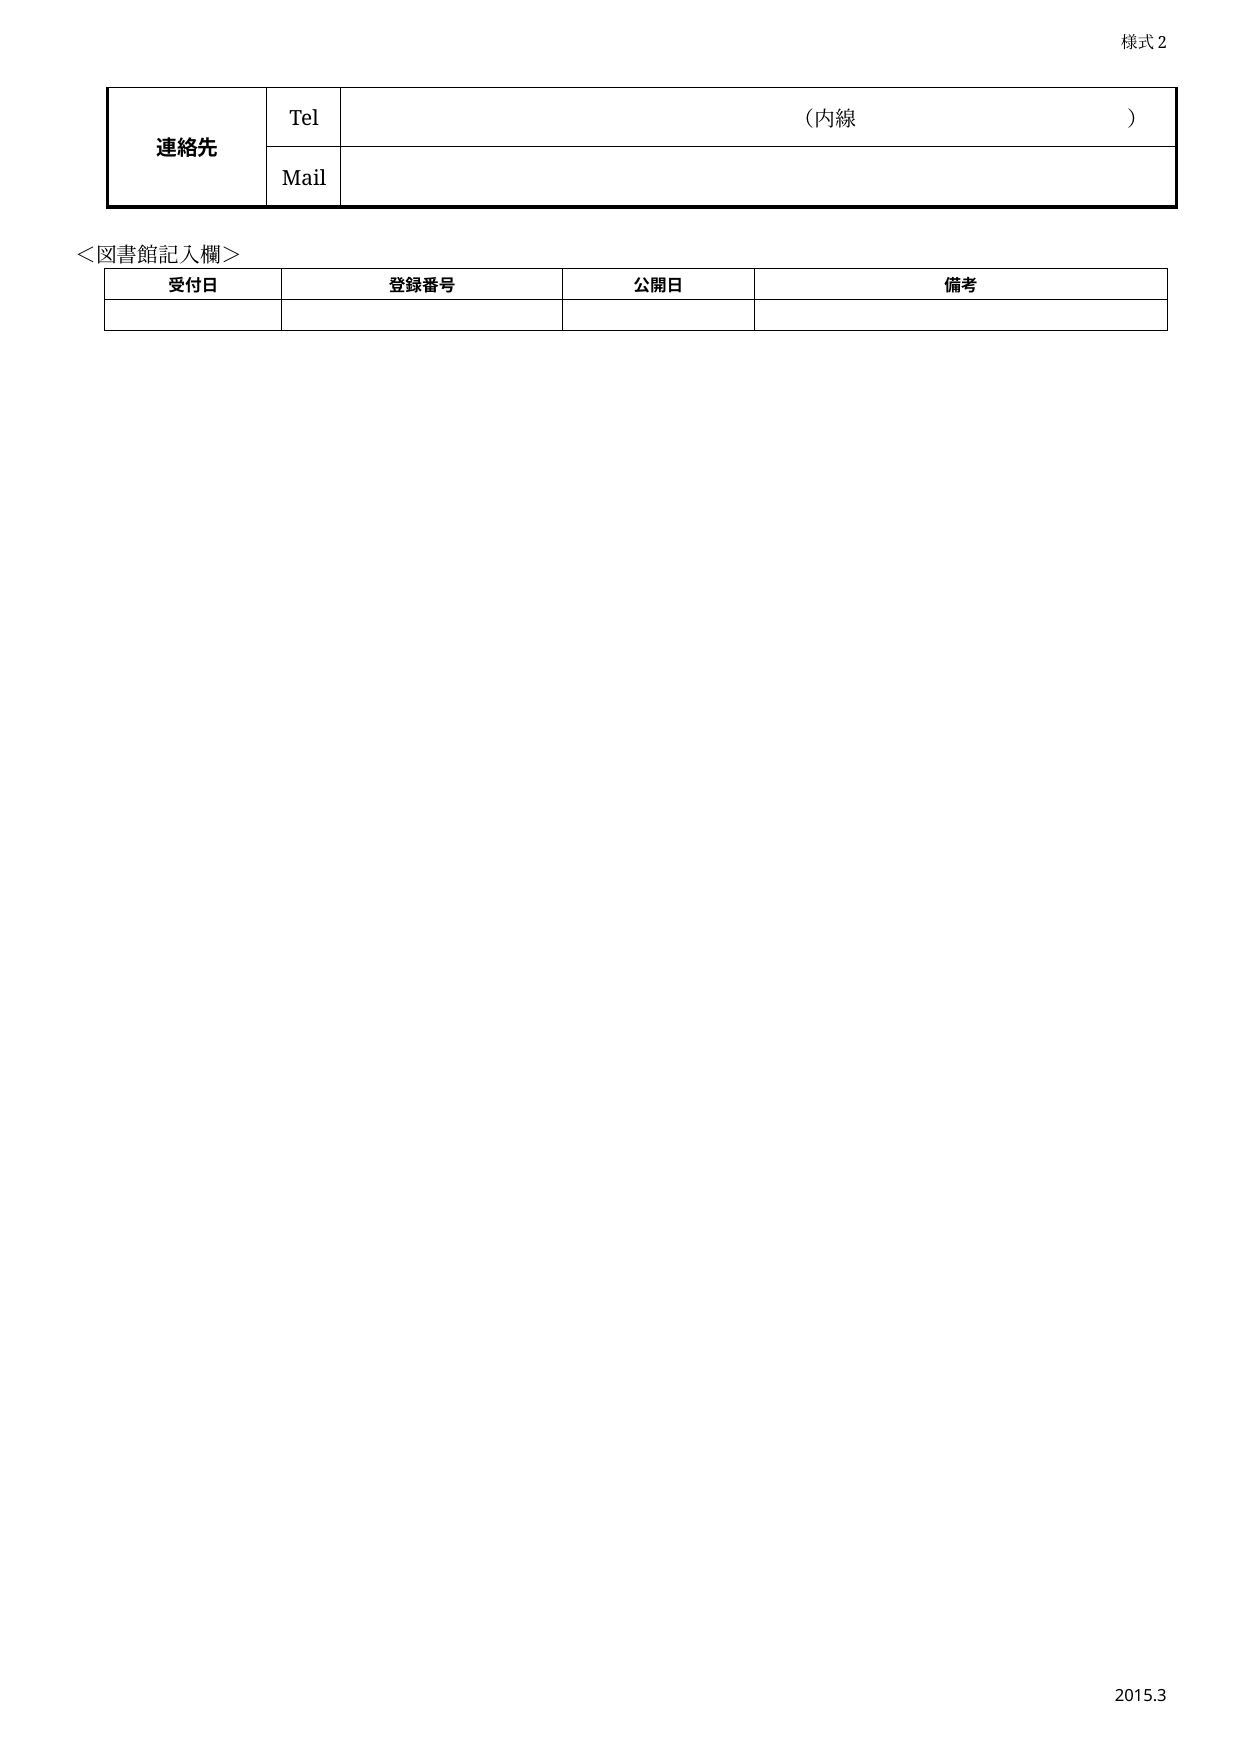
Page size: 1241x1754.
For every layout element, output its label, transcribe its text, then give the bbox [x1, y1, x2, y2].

table_header 公開日 [563, 269, 754, 299]
table_cell Tel [267, 88, 340, 146]
table_header 登録番号 [282, 269, 562, 299]
table_cell Mail [267, 147, 340, 205]
table_cell [563, 300, 754, 330]
table_cell 連絡先 [109, 88, 266, 205]
table_cell [755, 300, 1167, 330]
table_cell [105, 300, 281, 330]
table_header 受付日 [105, 269, 281, 299]
table_cell [341, 147, 1175, 205]
table_header 備考 [755, 269, 1167, 299]
table_cell （内線 ） [341, 88, 1175, 146]
text ＜図書館記入欄＞ [75, 238, 1167, 268]
table_cell [282, 300, 562, 330]
